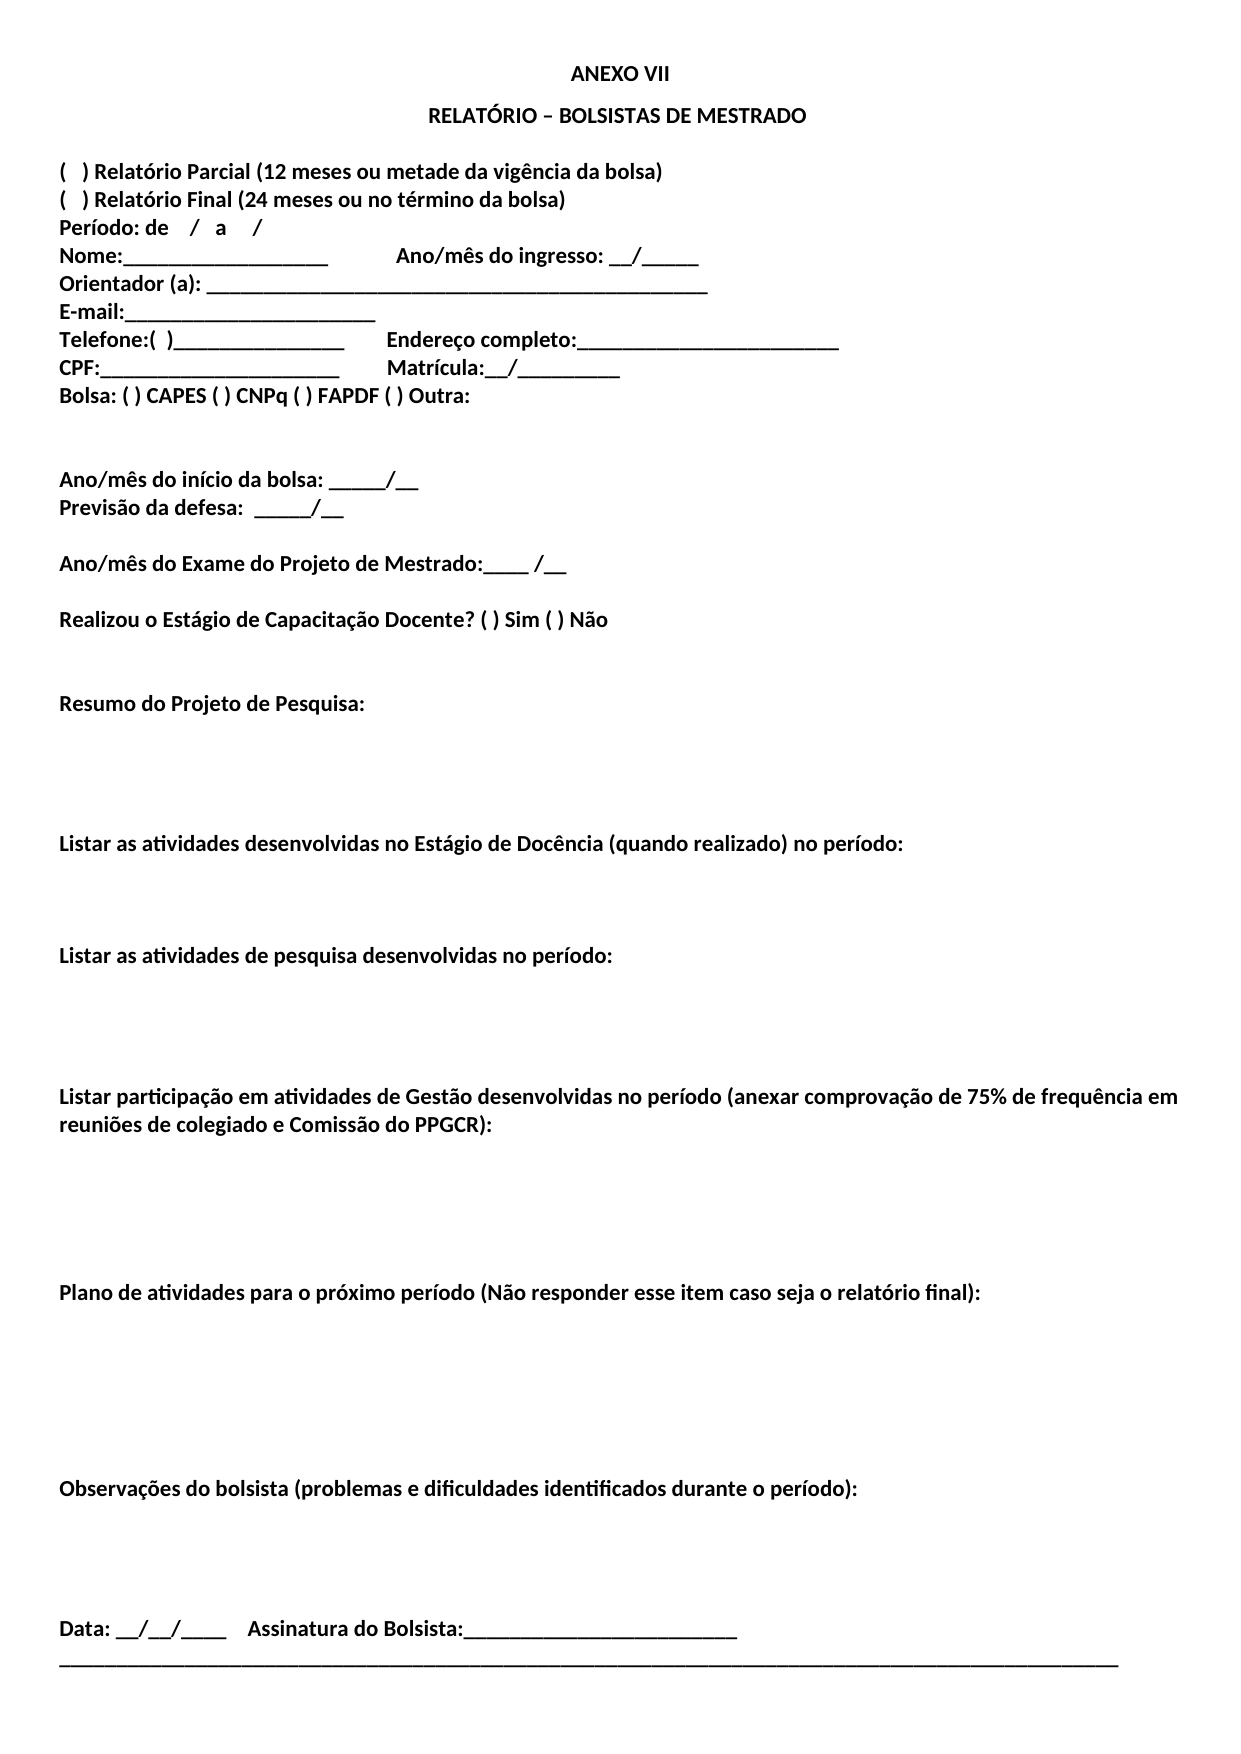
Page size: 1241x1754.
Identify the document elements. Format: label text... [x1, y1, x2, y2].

text CPF:_____________________ Matrícula:__/_________ [59, 353, 1181, 381]
text ( ) Relatório Parcial (12 meses ou metade da vigência da bolsa) [59, 157, 1181, 185]
text Período: de / a / [59, 213, 1181, 241]
text Realizou o Estágio de Capacitação Docente? ( ) Sim ( ) Não [59, 605, 1181, 633]
text RELATÓRIO – BOLSISTAS DE MESTRADO [59, 101, 1181, 129]
text Telefone:( )_______________ Endereço completo:_______________________ [59, 325, 1181, 353]
text E-mail:______________________ [59, 297, 1181, 325]
text Listar as atividades desenvolvidas no Estágio de Docência (quando realizado) no período: [59, 829, 1181, 858]
text Ano/mês do início da bolsa: _____/__ [59, 465, 1181, 493]
text _____________________________________________________________________________________________ [59, 1642, 1181, 1670]
text Observações do bolsista (problemas e dificuldades identificados durante o período): [59, 1474, 1181, 1502]
text Resumo do Projeto de Pesquisa: [59, 689, 1181, 717]
text ANEXO VII [59, 59, 1181, 87]
text Listar participação em atividades de Gestão desenvolvidas no período (anexar comprovação de 75% de frequência em reuniões de colegiado e Comissão do PPGCR): [59, 1082, 1181, 1138]
text Orientador (a): ____________________________________________ [59, 269, 1181, 297]
text Listar as atividades de pesquisa desenvolvidas no período: [59, 942, 1181, 970]
text Bolsa: ( ) CAPES ( ) CNPq ( ) FAPDF ( ) Outra: [59, 381, 1181, 409]
text Data: __/__/____ Assinatura do Bolsista:________________________ [59, 1614, 1181, 1642]
text Ano/mês do Exame do Projeto de Mestrado:____ /__ [59, 549, 1181, 577]
text Nome:__________________ Ano/mês do ingresso: __/_____ [59, 241, 1181, 269]
text Previsão da defesa: _____/__ [59, 493, 1181, 521]
text Plano de atividades para o próximo período (Não responder esse item caso seja o relatório final): [59, 1278, 1181, 1306]
text ( ) Relatório Final (24 meses ou no término da bolsa) [59, 185, 1181, 213]
